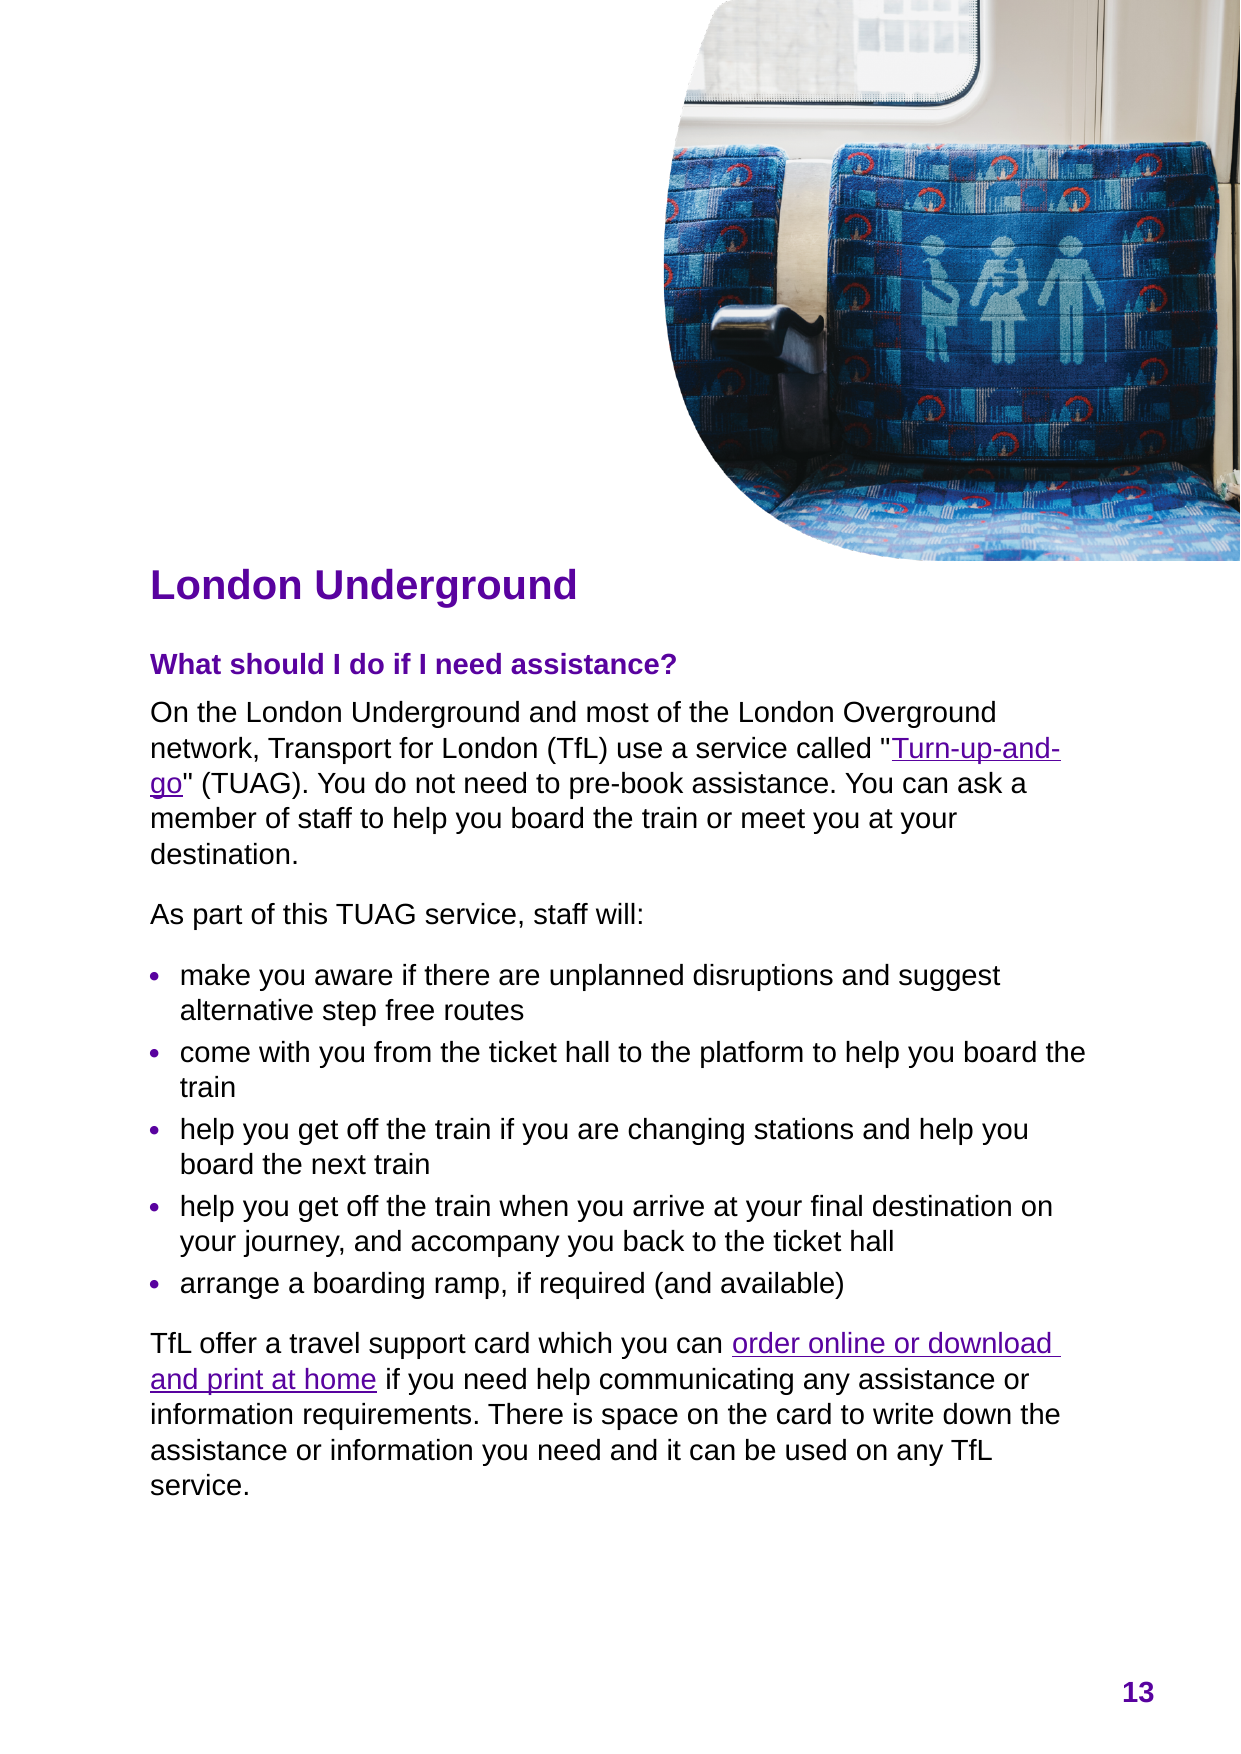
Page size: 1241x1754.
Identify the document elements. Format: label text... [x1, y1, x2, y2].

list help you get off the train when you arrive at your final destination on your journey, and accompany you back to the ticket hall [150, 1188, 1090, 1259]
subtitle What should I do if I need assistance? [150, 646, 1090, 682]
subtitle London Underground [150, 175, 1090, 609]
text TfL offer a travel support card which you can order online or download and print at home if you need help communicating any assistance or information requirements. There is space on the card to write down the assistance or information you need and it can be used on any TfL service. [150, 1326, 1090, 1503]
list arrange a boarding ramp, if required (and available) [150, 1265, 1090, 1301]
list come with you from the ticket hall to the platform to help you board the train [150, 1034, 1090, 1105]
text On the London Underground and most of the London Overground network, Transport for London (TfL) use a service called "Turn-up-and-go" (TUAG). You do not need to pre-book assistance. You can ask a member of staff to help you board the train or meet you at your destination. [150, 694, 1090, 871]
list help you get off the train if you are changing stations and help you board the next train [150, 1111, 1090, 1182]
text As part of this TUAG service, staff will: [150, 896, 1090, 932]
picture [663, 0, 1240, 561]
list make you aware if there are unplanned disruptions and suggest alternative step free routes [150, 957, 1090, 1028]
